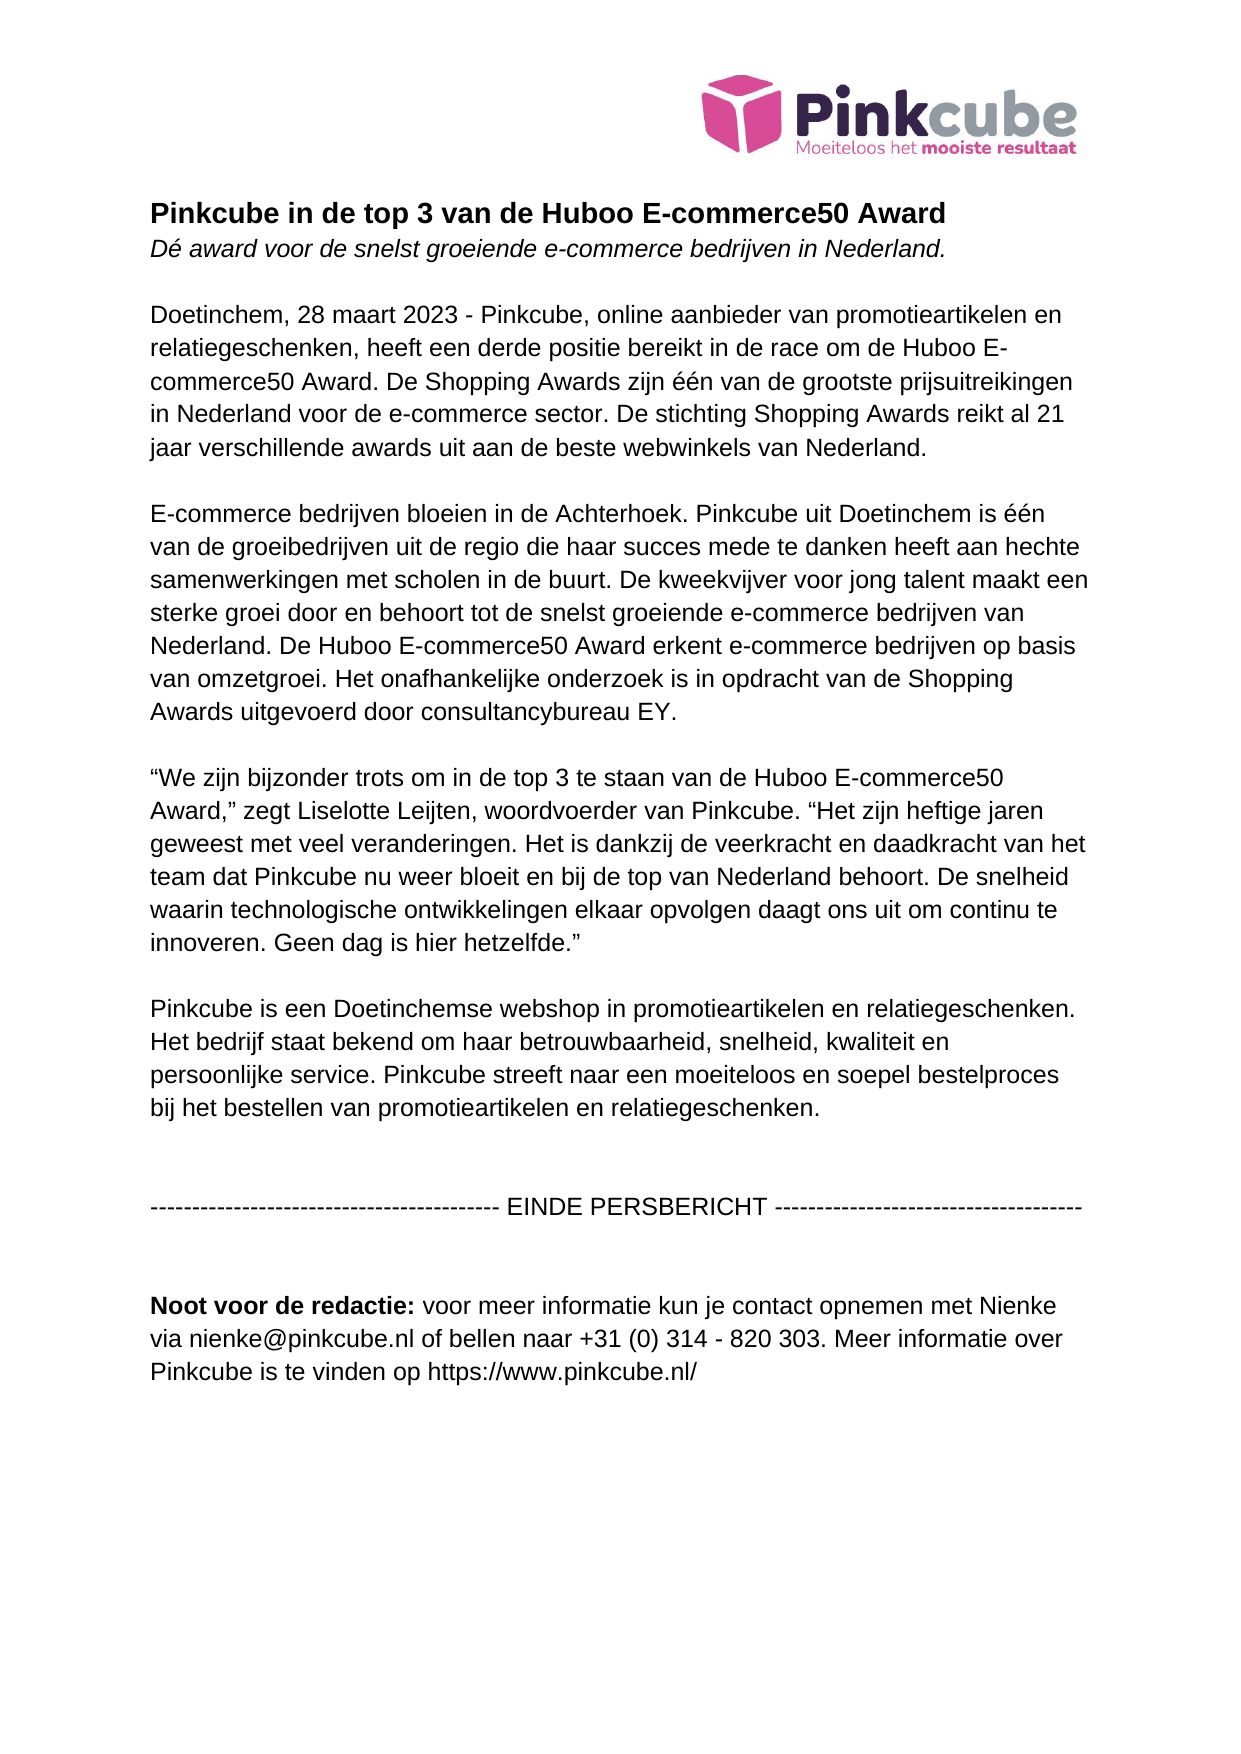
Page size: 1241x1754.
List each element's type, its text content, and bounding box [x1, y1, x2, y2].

text Dé award voor de snelst groeiende e-commerce bedrijven in Nederland. [150, 234, 1090, 263]
text “We zijn bijzonder trots om in de top 3 te staan van de Huboo E-commerce50 Award,” zegt Liselotte Leijten, woordvoerder van Pinkcube. “Het zijn heftige jaren geweest met veel veranderingen. Het is dankzij de veerkracht en daadkracht van het team dat Pinkcube nu weer bloeit en bij de top van Nederland behoort. De snelheid waarin technologische ontwikkelingen elkaar opvolgen daagt ons uit om continu te innoveren. Geen dag is hier hetzelfde.” [150, 763, 1090, 957]
text Pinkcube in de top 3 van de Huboo E-commerce50 Award [150, 196, 1090, 229]
text Doetinchem, 28 maart 2023 - Pinkcube, online aanbieder van promotieartikelen en relatiegeschenken, heeft een derde positie bereikt in de race om de Huboo E-commerce50 Award. De Shopping Awards zijn één van de grootste prijsuitreikingen in Nederland voor de e-commerce sector. De stichting Shopping Awards reikt al 21 jaar verschillende awards uit aan de beste webwinkels van Nederland. [150, 300, 1090, 461]
text samenwerkingen met scholen in de buurt. De kweekvijver voor jong talent maakt een sterke groei door en behoort tot de snelst groeiende e-commerce bedrijven van Nederland. De Huboo E-commerce50 Award erkent e-commerce bedrijven op basis van omzetgroei. Het onafhankelijke onderzoek is in opdracht van de Shopping Awards uitgevoerd door consultancybureau EY. [150, 564, 1090, 725]
text Noot voor de redactie: voor meer informatie kun je contact opnemen met Nienke via nienke@pinkcube.nl of bellen naar +31 (0) 314 - 820 303. Meer informatie over Pinkcube is te vinden op https://www.pinkcube.nl/ [150, 1291, 1090, 1386]
text Pinkcube is een Doetinchemse webshop in promotieartikelen en relatiegeschenken. Het bedrijf staat bekend om haar betrouwbaarheid, snelheid, kwaliteit en persoonlijke service. Pinkcube streeft naar een moeiteloos en soepel bestelproces bij het bestellen van promotieartikelen en relatiegeschenken. [150, 994, 1090, 1122]
text E-commerce bedrijven bloeien in de Achterhoek. Pinkcube uit Doetinchem is één van de groeibedrijven uit de regio die haar succes mede te danken heeft aan hechte [150, 498, 1090, 560]
text ------------------------------------------ EINDE PERSBERICHT ------------------------------------- [150, 1192, 1090, 1221]
picture [513, 75, 1091, 154]
